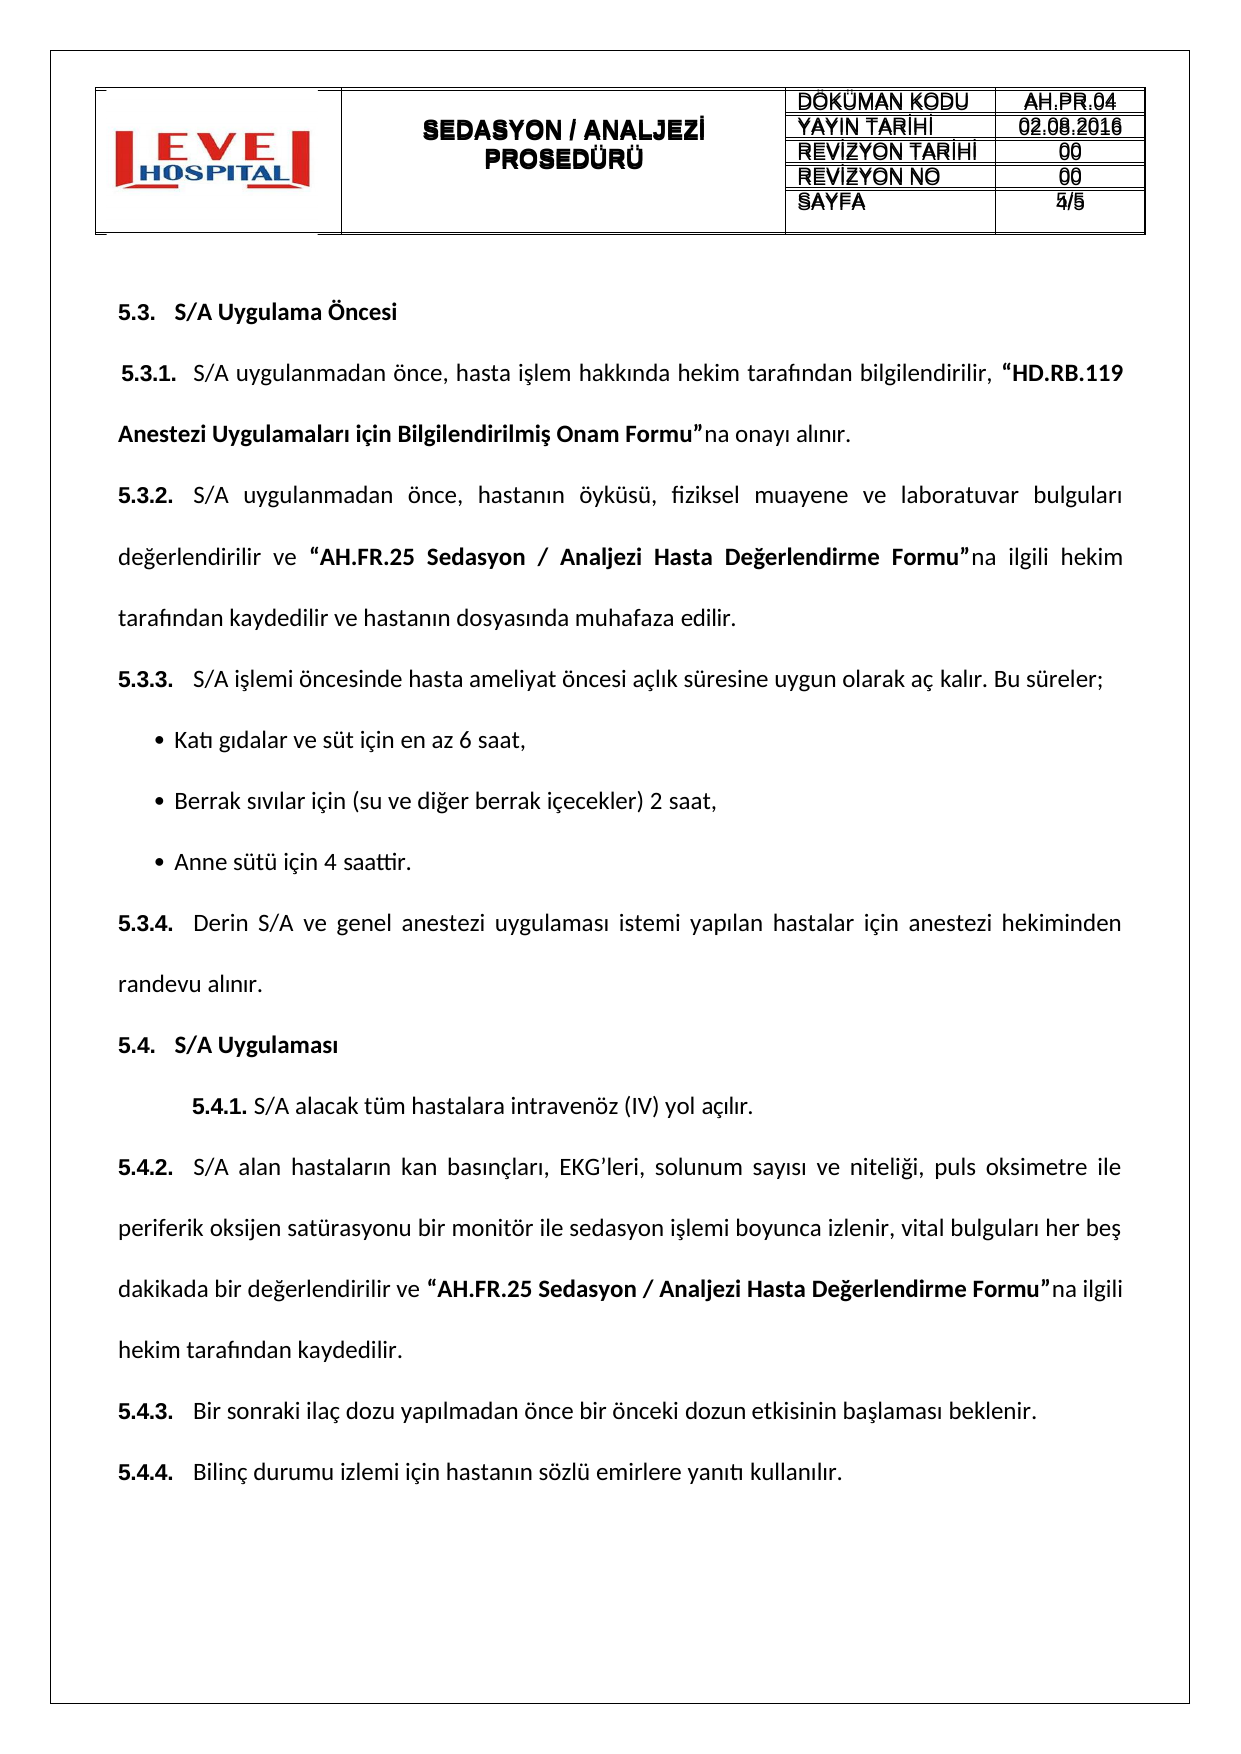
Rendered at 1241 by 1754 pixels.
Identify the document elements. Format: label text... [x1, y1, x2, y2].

table_cell REVİZYON TARİHİ [786, 138, 995, 162]
table_cell 5/5 [996, 188, 1144, 232]
list Katı gıdalar ve süt için en az 6 saat, [155, 724, 1134, 754]
table_cell 00 [996, 163, 1144, 187]
list S/A işlemi öncesinde hasta ameliyat öncesi açlık süresine uygun olarak aç kalır. Bu süreler; [118, 663, 1134, 693]
table_header SEDASYON / ANALJEZİ PROSEDÜRÜ [342, 88, 785, 232]
list Anne sütü için 4 saattir. [155, 846, 1134, 876]
table_header DÖKÜMAN KODU [786, 88, 995, 112]
list S/A uygulanmadan önce, hasta işlem hakkında hekim tarafından bilgilendirilir, “HD.RB.119 Anestezi Uygulamaları için Bilgilendirilmiş Onam Formu”na onayı alınır. [118, 357, 1123, 449]
list S/A alan hastaların kan basınçları, EKG’leri, solunum sayısı ve niteliği, puls oksimetre ile periferik oksijen satürasyonu bir monitör ile sedasyon işlemi boyunca izlenir, vital bulguları her beş dakikada bir değerlendirilir ve “AH.FR.25 Sedasyon / Analjezi Hasta Değerlendirme Formu”na ilgili hekim tarafından kaydedilir. [118, 1151, 1123, 1365]
subtitle S/A Uygulama Öncesi [118, 296, 1134, 327]
table_cell YAYIN TARİHİ [786, 113, 995, 137]
table_cell REVİZYON NO [786, 163, 995, 187]
list S/A uygulanmadan önce, hastanın öyküsü, fiziksel muayene ve laboratuvar bulguları değerlendirilir ve “AH.FR.25 Sedasyon / Analjezi Hasta Değerlendirme Formu”na ilgili hekim tarafından kaydedilir ve hastanın dosyasında muhafaza edilir. [118, 479, 1123, 632]
table_header [96, 88, 106, 232]
table_cell 02.08.2016 [996, 113, 1144, 137]
list S/A alacak tüm hastalara intravenöz (IV) yol açılır. [192, 1090, 1134, 1121]
table_header [318, 88, 341, 232]
list Bilinç durumu izlemi için hastanın sözlü emirlere yanıtı kullanılır. [118, 1456, 1134, 1487]
list Bir sonraki ilaç dozu yapılmadan önce bir önceki dozun etkisinin başlaması beklenir. [118, 1395, 1134, 1426]
list Derin S/A ve genel anestezi uygulaması istemi yapılan hastalar için anestezi hekiminden randevu alınır. [118, 907, 1123, 998]
table_header AH.PR.04 [996, 88, 1144, 112]
picture [106, 88, 318, 232]
table_cell 00 [996, 138, 1144, 162]
subtitle S/A Uygulaması [118, 1029, 1134, 1059]
list Berrak sıvılar için (su ve diğer berrak içecekler) 2 saat, [155, 785, 1134, 815]
table_cell SAYFA [786, 188, 995, 232]
